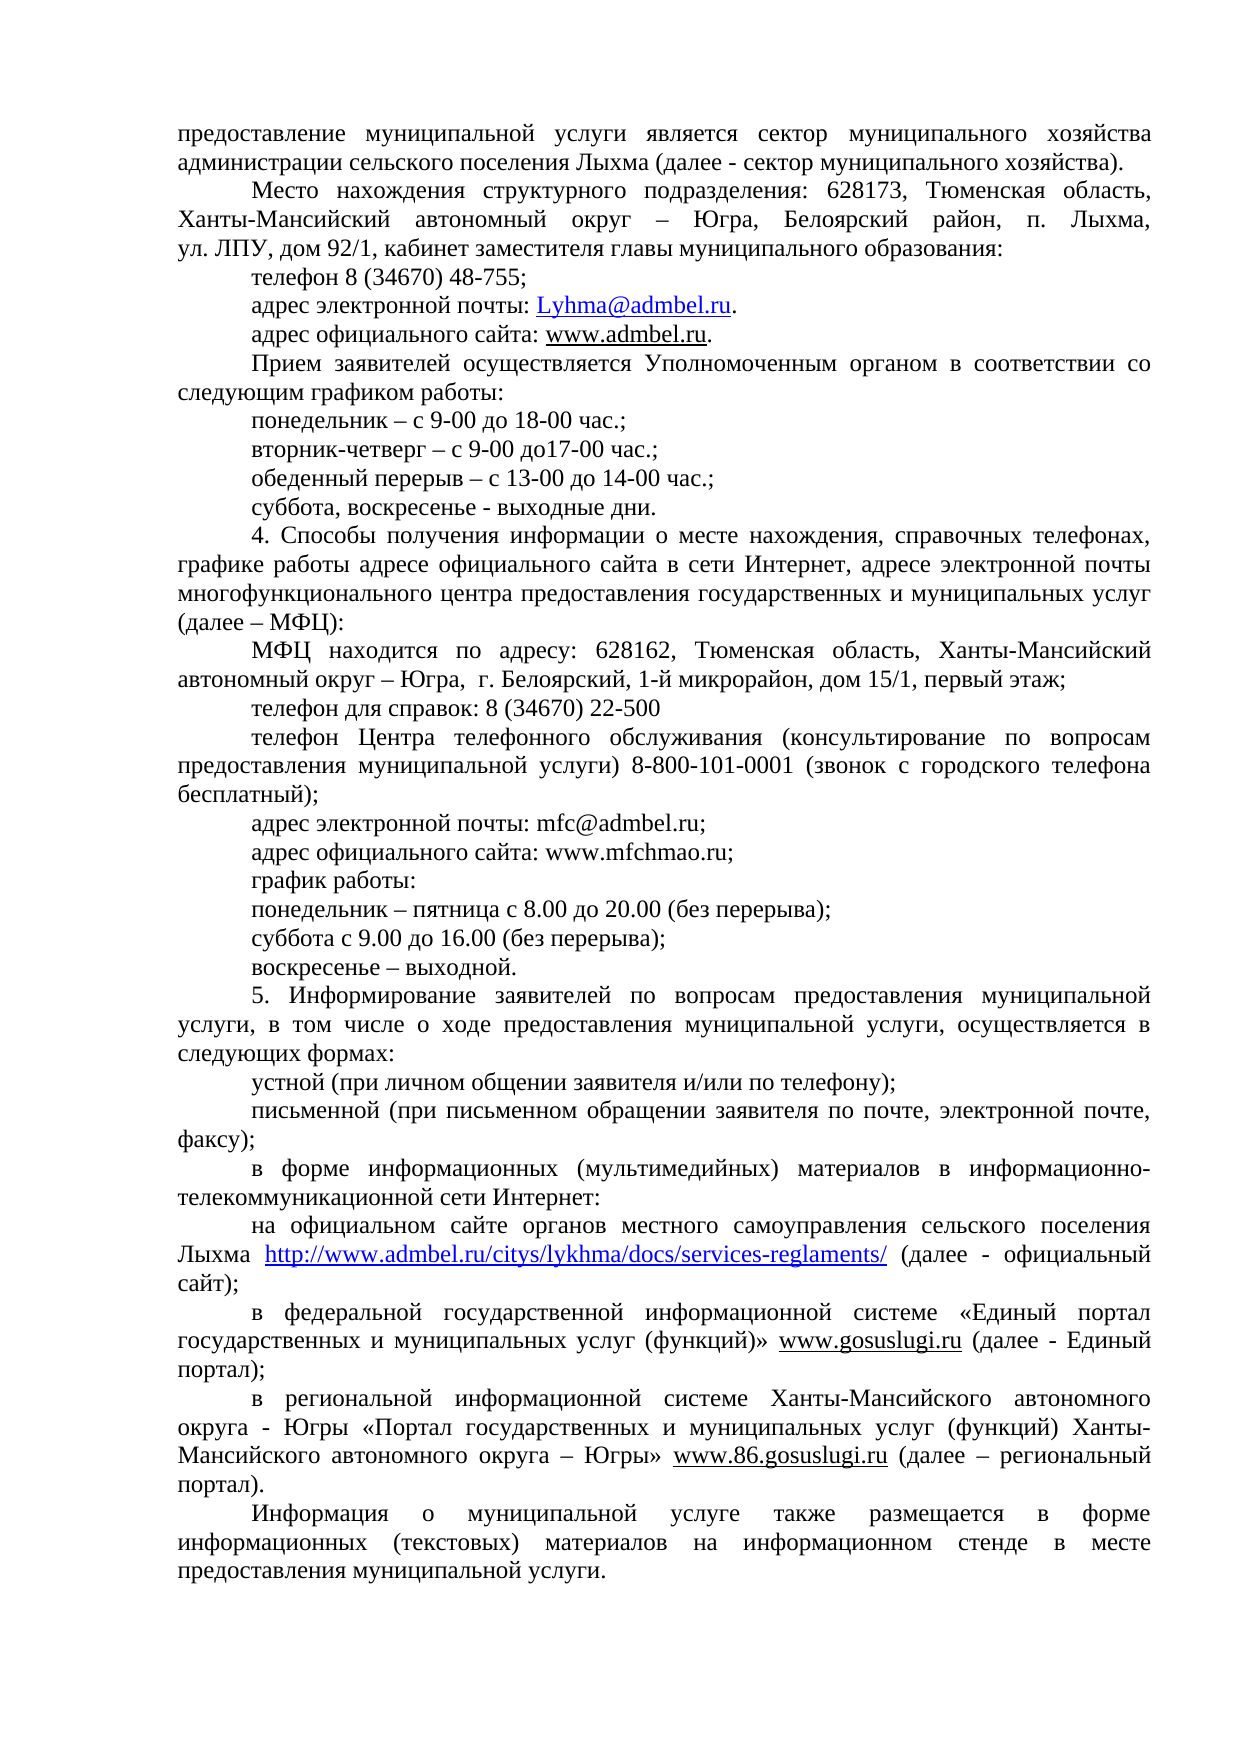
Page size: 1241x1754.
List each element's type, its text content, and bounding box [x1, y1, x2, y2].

text воскресенье – выходной. [177, 952, 1152, 981]
text в форме информационных (мультимедийных) материалов в информационно-телекоммуникационной сети Интернет: [177, 1153, 1152, 1211]
text график работы: [177, 866, 1152, 894]
text адрес электронной почты: Lyhma@admbel.ru. [177, 291, 1152, 319]
text суббота с 9.00 до 16.00 (без перерыва); [177, 923, 1152, 952]
text Информация о муниципальной услуге также размещается в форме информационных (текстовых) материалов на информационном стенде в месте предоставления муниципальной услуги. [177, 1498, 1152, 1584]
text телефон для справок: 8 (34670) 22-500 [177, 693, 1152, 722]
text на официальном сайте органов местного самоуправления сельского поселения Лыхма http://www.admbel.ru/citys/lykhma/docs/services-reglaments/ (далее - официальный сайт); [177, 1211, 1152, 1297]
text 5. Информирование заявителей по вопросам предоставления муниципальной услуги, в том числе о ходе предоставления муниципальной услуги, осуществляется в следующих формах: [177, 981, 1152, 1067]
text телефон Центра телефонного обслуживания (консультирование по вопросам предоставления муниципальной услуги) 8-800-101-0001 (звонок с городского телефона бесплатный); [177, 722, 1152, 808]
text 4. Способы получения информации о месте нахождения, справочных телефонах, графике работы адресе официального сайта в сети Интернет, адресе электронной почты многофункционального центра предоставления государственных и муниципальных услуг (далее – МФЦ): [177, 521, 1152, 636]
text понедельник – пятница с 8.00 до 20.00 (без перерыва); [177, 894, 1152, 923]
text адрес официального сайта: www.mfchmao.ru; [177, 837, 1152, 866]
text вторник-четверг – с 9-00 до17-00 час.; [177, 434, 1152, 463]
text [177, 118, 1152, 176]
text обеденный перерыв – с 13-00 до 14-00 час.; [177, 463, 1152, 492]
text в региональной информационной системе Ханты-Мансийского автономного округа - Югры «Портал государственных и муниципальных услуг (функций) Ханты-Мансийского автономного округа – Югры» www.86.gosuslugi.ru (далее – региональный портал). [177, 1383, 1152, 1498]
text устной (при личном общении заявителя и/или по телефону); [177, 1067, 1152, 1096]
text Место нахождения структурного подразделения: 628173, Тюменская область, Ханты-Мансийский автономный округ – Югра, Белоярский район, п. Лыхма, ул. ЛПУ, дом 92/1, кабинет заместителя главы муниципального образования: [177, 176, 1152, 262]
title адрес официального сайта: www.admbel.ru. [177, 319, 1152, 348]
text письменной (при письменном обращении заявителя по почте, электронной почте, факсу); [177, 1096, 1152, 1153]
text суббота, воскресенье - выходные дни. [177, 492, 1152, 521]
text телефон 8 (34670) 48-755; [177, 262, 1152, 291]
text в федеральной государственной информационной системе «Единый портал государственных и муниципальных услуг (функций)» www.gosuslugi.ru (далее - Единый портал); [177, 1297, 1152, 1383]
text понедельник – с 9-00 до 18-00 час.; [177, 406, 1152, 434]
text Прием заявителей осуществляется Уполномоченным органом в соответствии со следующим графиком работы: [177, 348, 1152, 406]
text МФЦ находится по адресу: 628162, Тюменская область, Ханты-Мансийский автономный округ – Югра, г. Белоярский, 1-й микрорайон, дом 15/1, первый этаж; [177, 636, 1152, 693]
text адрес электронной почты: mfc@admbel.ru; [177, 808, 1152, 837]
